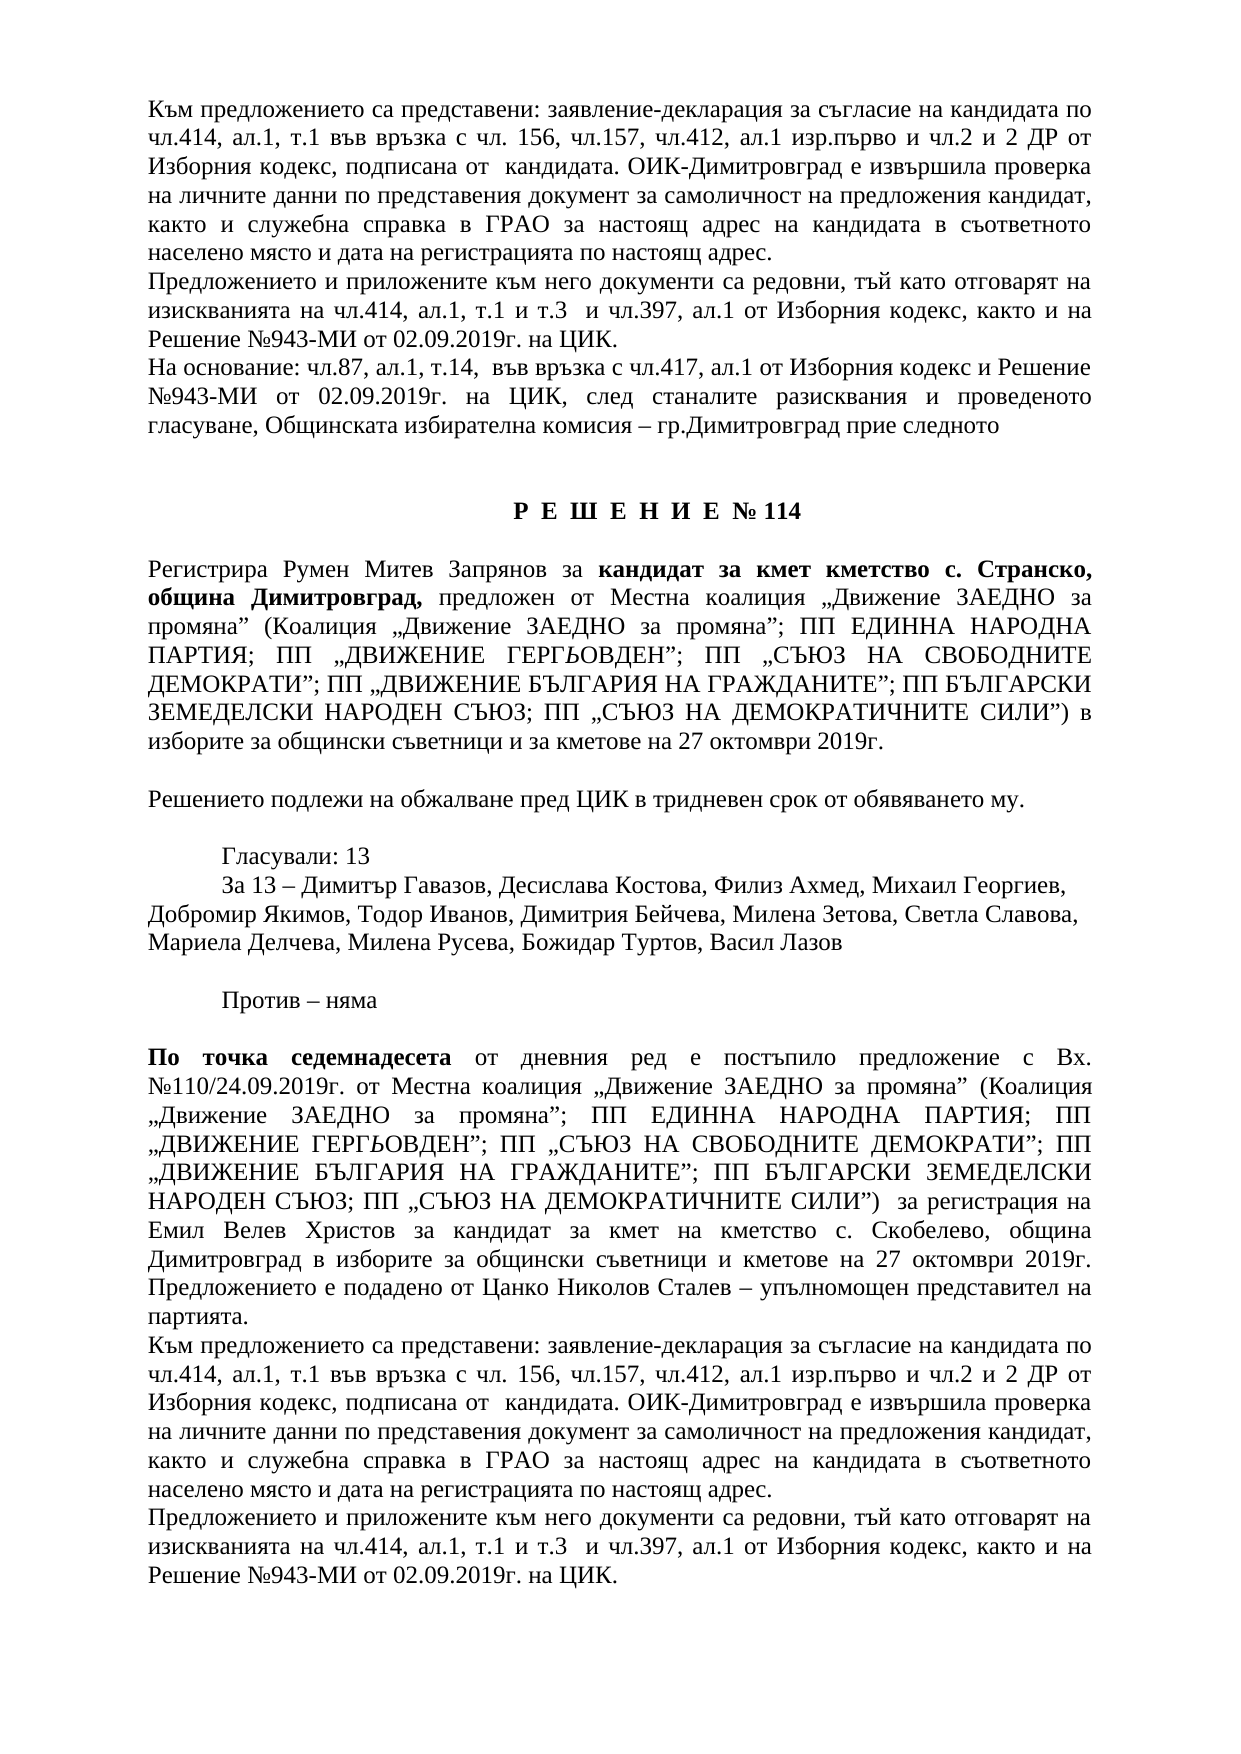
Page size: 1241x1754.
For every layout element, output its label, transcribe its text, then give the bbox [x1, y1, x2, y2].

text Към предложението са представени: заявление-декларация за съгласие на кандидата по чл.414, ал.1, т.1 във връзка с чл. 156, чл.157, чл.412, ал.1 изр.първо и чл.2 и 2 ДР от Изборния кодекс, подписана от кандидата. ОИК-Димитровград е извършила проверка на личните данни по представения документ за самоличност на предложения кандидат, както и служебна справка в ГРАО за настоящ адрес на кандидата в съответното населено място и дата на регистрацията по настоящ адрес. [148, 94, 1093, 266]
text Предложението и приложените към него документи са редовни, тъй като отговарят на изискванията на чл.414, ал.1, т.1 и т.3 и чл.397, ал.1 от Изборния кодекс, както и на Решение №943-МИ от 02.09.2019г. на ЦИК. [148, 266, 1093, 352]
text На основание: чл.87, ал.1, т.14, във връзка с чл.417, ал.1 от Изборния кодекс и Решение №943-МИ от 02.09.2019г. на ЦИК, след станалите разисквания и проведеното гласуване, Общинската избирателна комисия – гр.Димитровград прие следното [148, 352, 1093, 439]
text Предложението и приложените към него документи са редовни, тъй като отговарят на изискванията на чл.414, ал.1, т.1 и т.3 и чл.397, ал.1 от Изборния кодекс, както и на Решение №943-МИ от 02.09.2019г. на ЦИК. [148, 1502, 1093, 1589]
text Против – няма [148, 985, 1093, 1014]
text Гласували: 13 [148, 841, 1093, 870]
text По точка седемнадесета от дневния ред е постъпило предложение с Вх.№110/24.09.2019г. от Местна коалиция „Движение ЗАЕДНО за промяна” (Коалиция „Движение ЗАЕДНО за промяна”; ПП ЕДИННА НАРОДНА ПАРТИЯ; ПП „ДВИЖЕНИЕ ГЕРГЬОВДЕН”; ПП „СЪЮЗ НА СВОБОДНИТЕ ДЕМОКРАТИ”; ПП „ДВИЖЕНИЕ БЪЛГАРИЯ НА ГРАЖДАНИТЕ”; ПП БЪЛГАРСКИ ЗЕМЕДЕЛСКИ НАРОДЕН СЪЮЗ; ПП „СЪЮЗ НА ДЕМОКРАТИЧНИТЕ СИЛИ”) за регистрация на Емил Велев Христов за кандидат за кмет на кметство с. Скобелево, община Димитровград в изборите за общински съветници и кметове на 27 октомври 2019г. Предложението е подадено от Цанко Николов Сталев – упълномощен представител на партията. [148, 1042, 1093, 1330]
text Регистрира Румен Митев Запрянов за кандидат за кмет кметство с. Странско, община Димитровград, предложен от Местна коалиция „Движение ЗАЕДНО за промяна” (Коалиция „Движение ЗАЕДНО за промяна”; ПП ЕДИННА НАРОДНА ПАРТИЯ; ПП „ДВИЖЕНИЕ ГЕРГЬОВДЕН”; ПП „СЪЮЗ НА СВОБОДНИТЕ ДЕМОКРАТИ”; ПП „ДВИЖЕНИЕ БЪЛГАРИЯ НА ГРАЖДАНИТЕ”; ПП БЪЛГАРСКИ ЗЕМЕДЕЛСКИ НАРОДЕН СЪЮЗ; ПП „СЪЮЗ НА ДЕМОКРАТИЧНИТЕ СИЛИ”) в изборите за общински съветници и за кметове на 27 октомври 2019г. [148, 554, 1093, 755]
text Към предложението са представени: заявление-декларация за съгласие на кандидата по чл.414, ал.1, т.1 във връзка с чл. 156, чл.157, чл.412, ал.1 изр.първо и чл.2 и 2 ДР от Изборния кодекс, подписана от кандидата. ОИК-Димитровград е извършила проверка на личните данни по представения документ за самоличност на предложения кандидат, както и служебна справка в ГРАО за настоящ адрес на кандидата в съответното населено място и дата на регистрацията по настоящ адрес. [148, 1330, 1093, 1502]
text Р Е Ш Е Н И Е № 114 [148, 496, 1093, 525]
text Решението подлежи на обжалване пред ЦИК в тридневен срок от обявяването му. [148, 784, 1093, 812]
text За 13 – Димитър Гавазов, Десислава Костова, Филиз Ахмед, Михаил Георгиев, Добромир Якимов, Тодор Иванов, Димитрия Бейчева, Милена Зетова, Светла Славова, Мариела Делчева, Милена Русева, Божидар Туртов, Васил Лазов [148, 870, 1093, 956]
